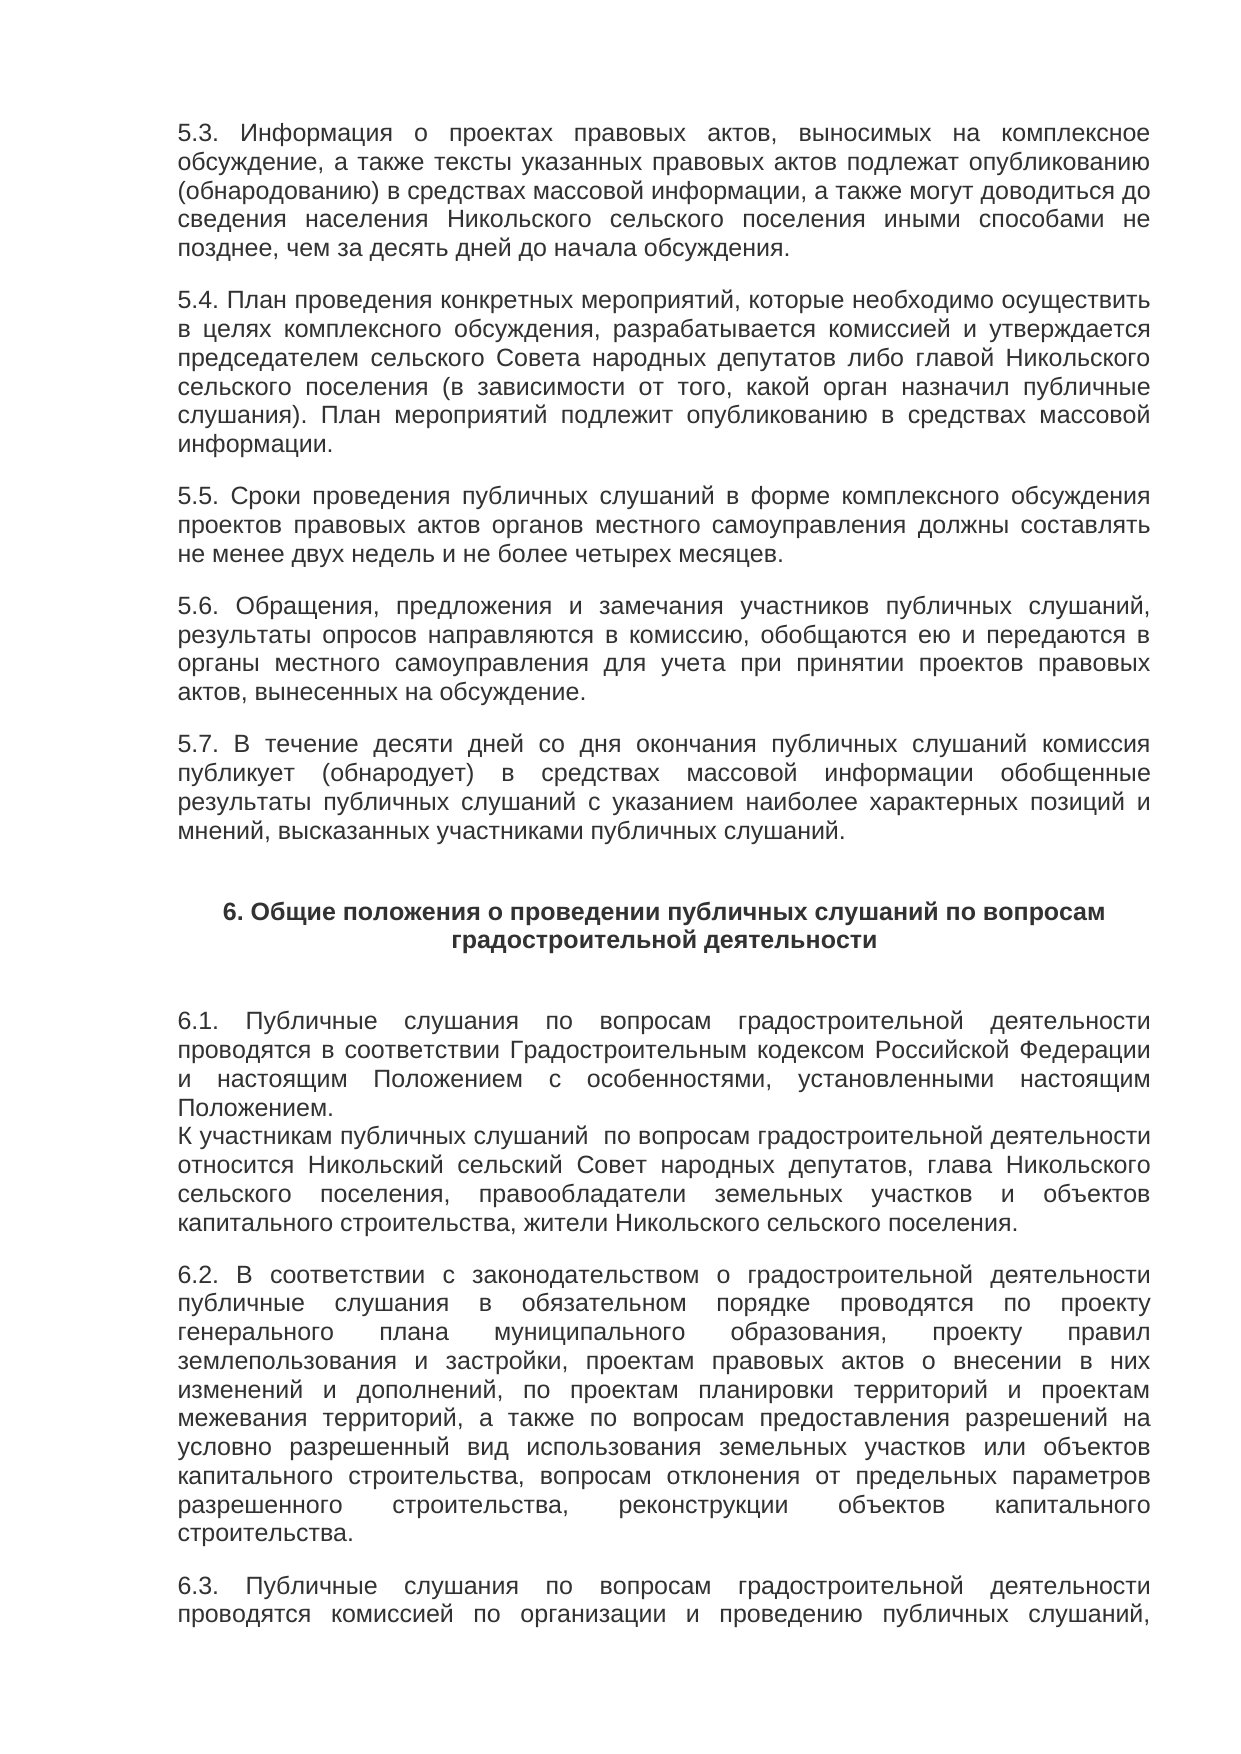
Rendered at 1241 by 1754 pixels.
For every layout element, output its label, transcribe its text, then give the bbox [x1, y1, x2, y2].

text 5.3. Информация о проектах правовых актов, выносимых на комплексное обсуждение, а также тексты указанных правовых актов подлежат опубликованию (обнародованию) в средствах массовой информации, а также могут доводиться до сведения населения Никольского сельского поселения иными способами не позднее, чем за десять дней до начала обсуждения. [177, 118, 1152, 262]
text 5.5. Сроки проведения публичных слушаний в форме комплексного обсуждения проектов правовых актов органов местного самоуправления должны составлять не менее двух недель и не более четырех месяцев. [177, 481, 1152, 567]
text 6.1. Публичные слушания по вопросам градостроительной деятельности проводятся в соответствии Градостроительным кодексом Российской Федерации и настоящим Положением с особенностями, установленными настоящим Положением. К участникам публичных слушаний по вопросам градостроительной деятельности относится Никольский сельский Совет народных депутатов, глава Никольского сельского поселения, правообладатели земельных участков и объектов капитального строительства, жители Никольского сельского поселения. [177, 1006, 1152, 1236]
text 5.6. Обращения, предложения и замечания участников публичных слушаний, результаты опросов направляются в комиссию, обобщаются ею и передаются в органы местного самоуправления для учета при принятии проектов правовых актов, вынесенных на обсуждение. [177, 591, 1152, 706]
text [177, 1571, 1152, 1628]
text 6.2. В соответствии с законодательством о градостроительной деятельности публичные слушания в обязательном порядке проводятся по проекту генерального плана муниципального образования, проекту правил землепользования и застройки, проектам правовых актов о внесении в них изменений и дополнений, по проектам планировки территорий и проектам межевания территорий, а также по вопросам предоставления разрешений на условно разрешенный вид использования земельных участков или объектов капитального строительства, вопросам отклонения от предельных параметров разрешенного строительства, реконструкции объектов капитального строительства. [177, 1260, 1152, 1547]
text 5.7. В течение десяти дней со дня окончания публичных слушаний комиссия публикует (обнародует) в средствах массовой информации обобщенные результаты публичных слушаний с указанием наиболее характерных позиций и мнений, высказанных участниками публичных слушаний. [177, 729, 1152, 844]
text 5.4. План проведения конкретных мероприятий, которые необходимо осуществить в целях комплексного обсуждения, разрабатывается комиссией и утверждается председателем сельского Совета народных депутатов либо главой Никольского сельского поселения (в зависимости от того, какой орган назначил публичные слушания). План мероприятий подлежит опубликованию в средствах массовой информации. [177, 285, 1152, 458]
text 6. Общие положения о проведении публичных слушаний по вопросам градостроительной деятельности [177, 868, 1152, 983]
